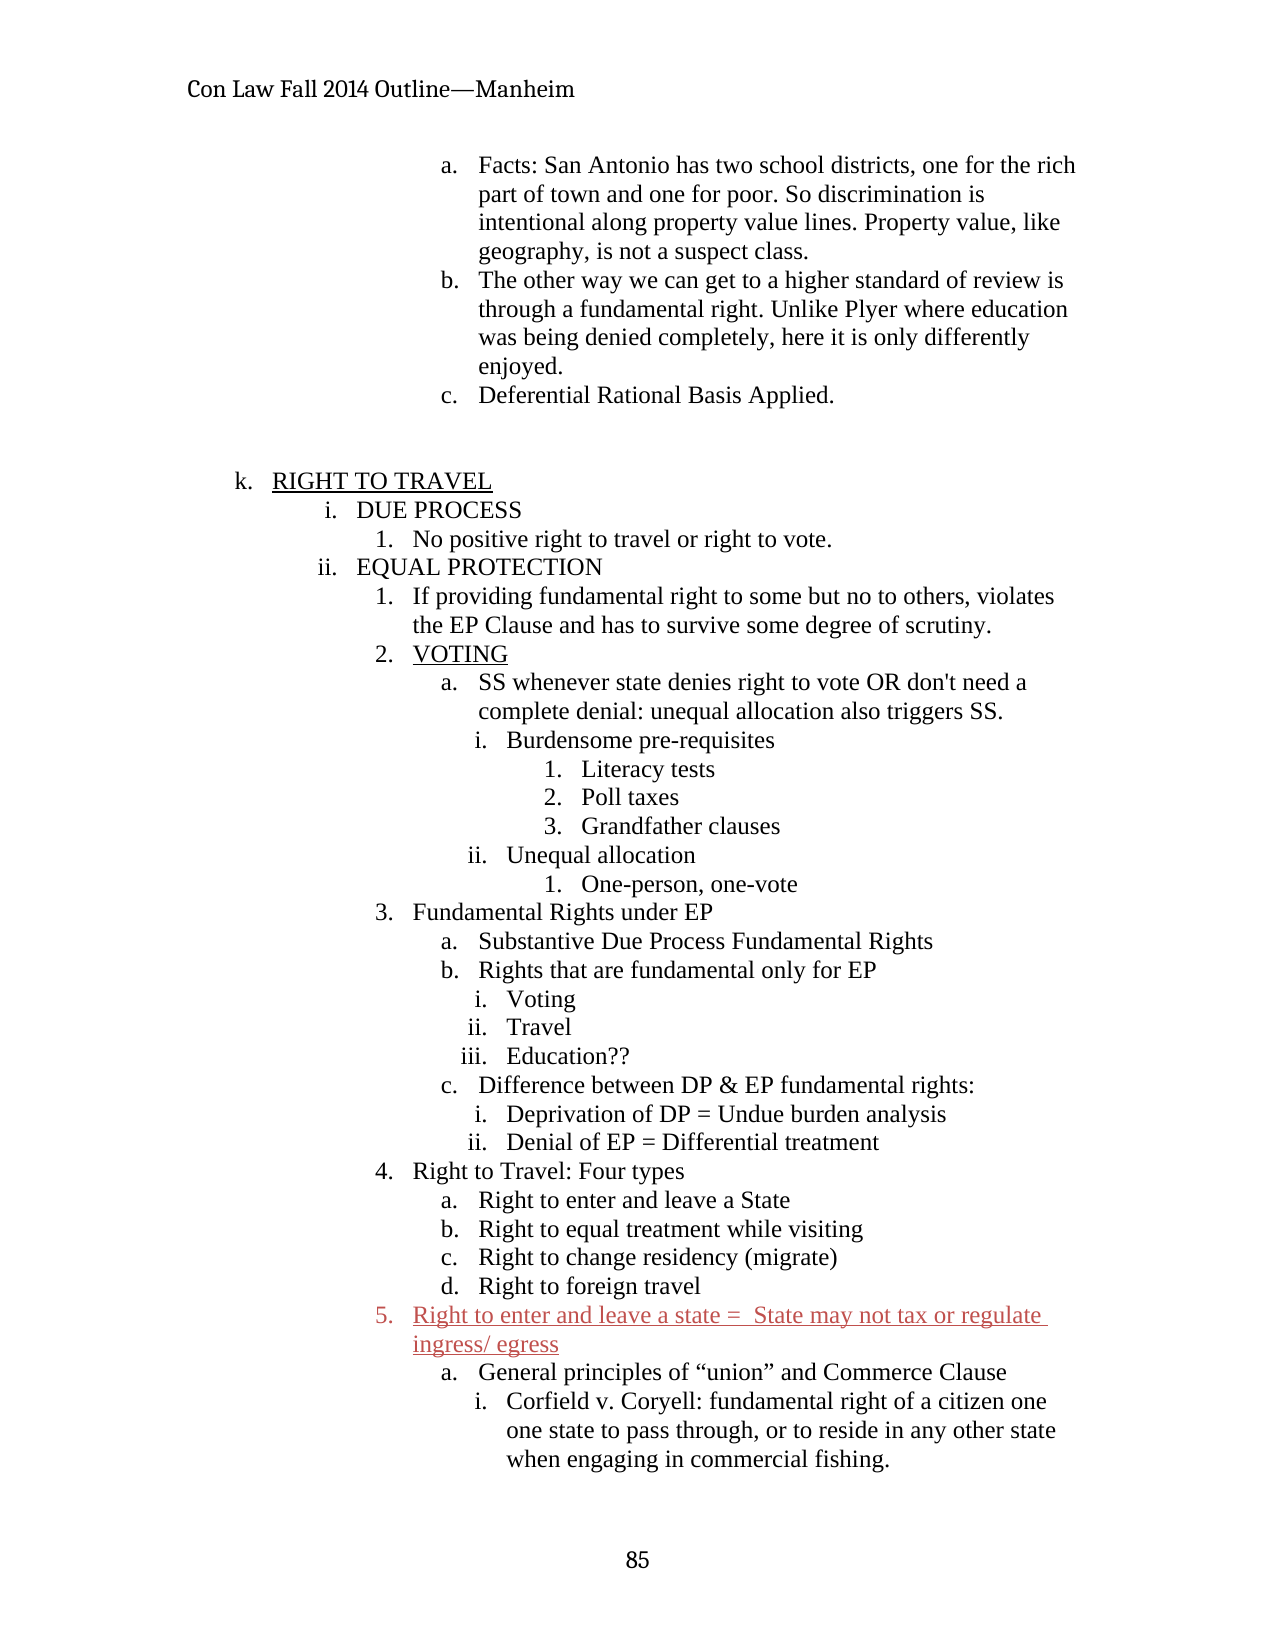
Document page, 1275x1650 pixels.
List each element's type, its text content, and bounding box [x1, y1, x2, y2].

list Voting [487, 984, 1087, 1012]
list Corfield v. Coryell: fundamental right of a citizen one one state to pass through, or to reside in any other state when engaging in commercial fishing. [487, 1386, 1087, 1472]
list Unequal allocation [487, 840, 1087, 869]
list DUE PROCESS [337, 495, 1087, 524]
list Right to equal treatment while visiting [441, 1214, 1087, 1242]
list Poll taxes [544, 782, 1087, 811]
list Right to enter and leave a state = State may not tax or regulate ingress/ egress [375, 1300, 1087, 1357]
list No positive right to travel or right to vote. [375, 524, 1087, 552]
list RIGHT TO TRAVEL [234, 466, 1087, 495]
list Right to foreign travel [441, 1271, 1087, 1300]
list Burdensome pre-requisites [487, 725, 1087, 754]
list The other way we can get to a higher standard of review is through a fundamental right. Unlike Plyer where education was being denied completely, here it is only differently enjoyed. [441, 265, 1087, 380]
list Deprivation of DP = Undue burden analysis [487, 1099, 1087, 1127]
list Literacy tests [544, 754, 1087, 782]
list Right to Travel: Four types [375, 1156, 1087, 1185]
list General principles of “union” and Commerce Clause [441, 1357, 1087, 1386]
list Deferential Rational Basis Applied. [441, 380, 1087, 409]
list Substantive Due Process Fundamental Rights [441, 926, 1087, 955]
list Fundamental Rights under EP [375, 897, 1087, 926]
list Right to enter and leave a State [441, 1185, 1087, 1214]
list Education?? [487, 1041, 1087, 1070]
list Rights that are fundamental only for EP [441, 955, 1087, 984]
list Grandfather clauses [544, 811, 1087, 840]
list VOTING [375, 639, 1087, 667]
list Facts: San Antonio has two school districts, one for the rich part of town and one for poor. So discrimination is intentional along property value lines. Property value, like geography, is not a suspect class. [441, 150, 1087, 265]
list Denial of EP = Differential treatment [487, 1127, 1087, 1156]
list EQUAL PROTECTION [337, 552, 1087, 581]
list Right to change residency (migrate) [441, 1242, 1087, 1271]
list Difference between DP & EP fundamental rights: [441, 1070, 1087, 1099]
list SS whenever state denies right to vote OR don't need a complete denial: unequal allocation also triggers SS. [441, 667, 1087, 725]
list Travel [487, 1012, 1087, 1041]
list One-person, one-vote [544, 869, 1087, 897]
list If providing fundamental right to some but no to others, violates the EP Clause and has to survive some degree of scrutiny. [375, 581, 1087, 639]
